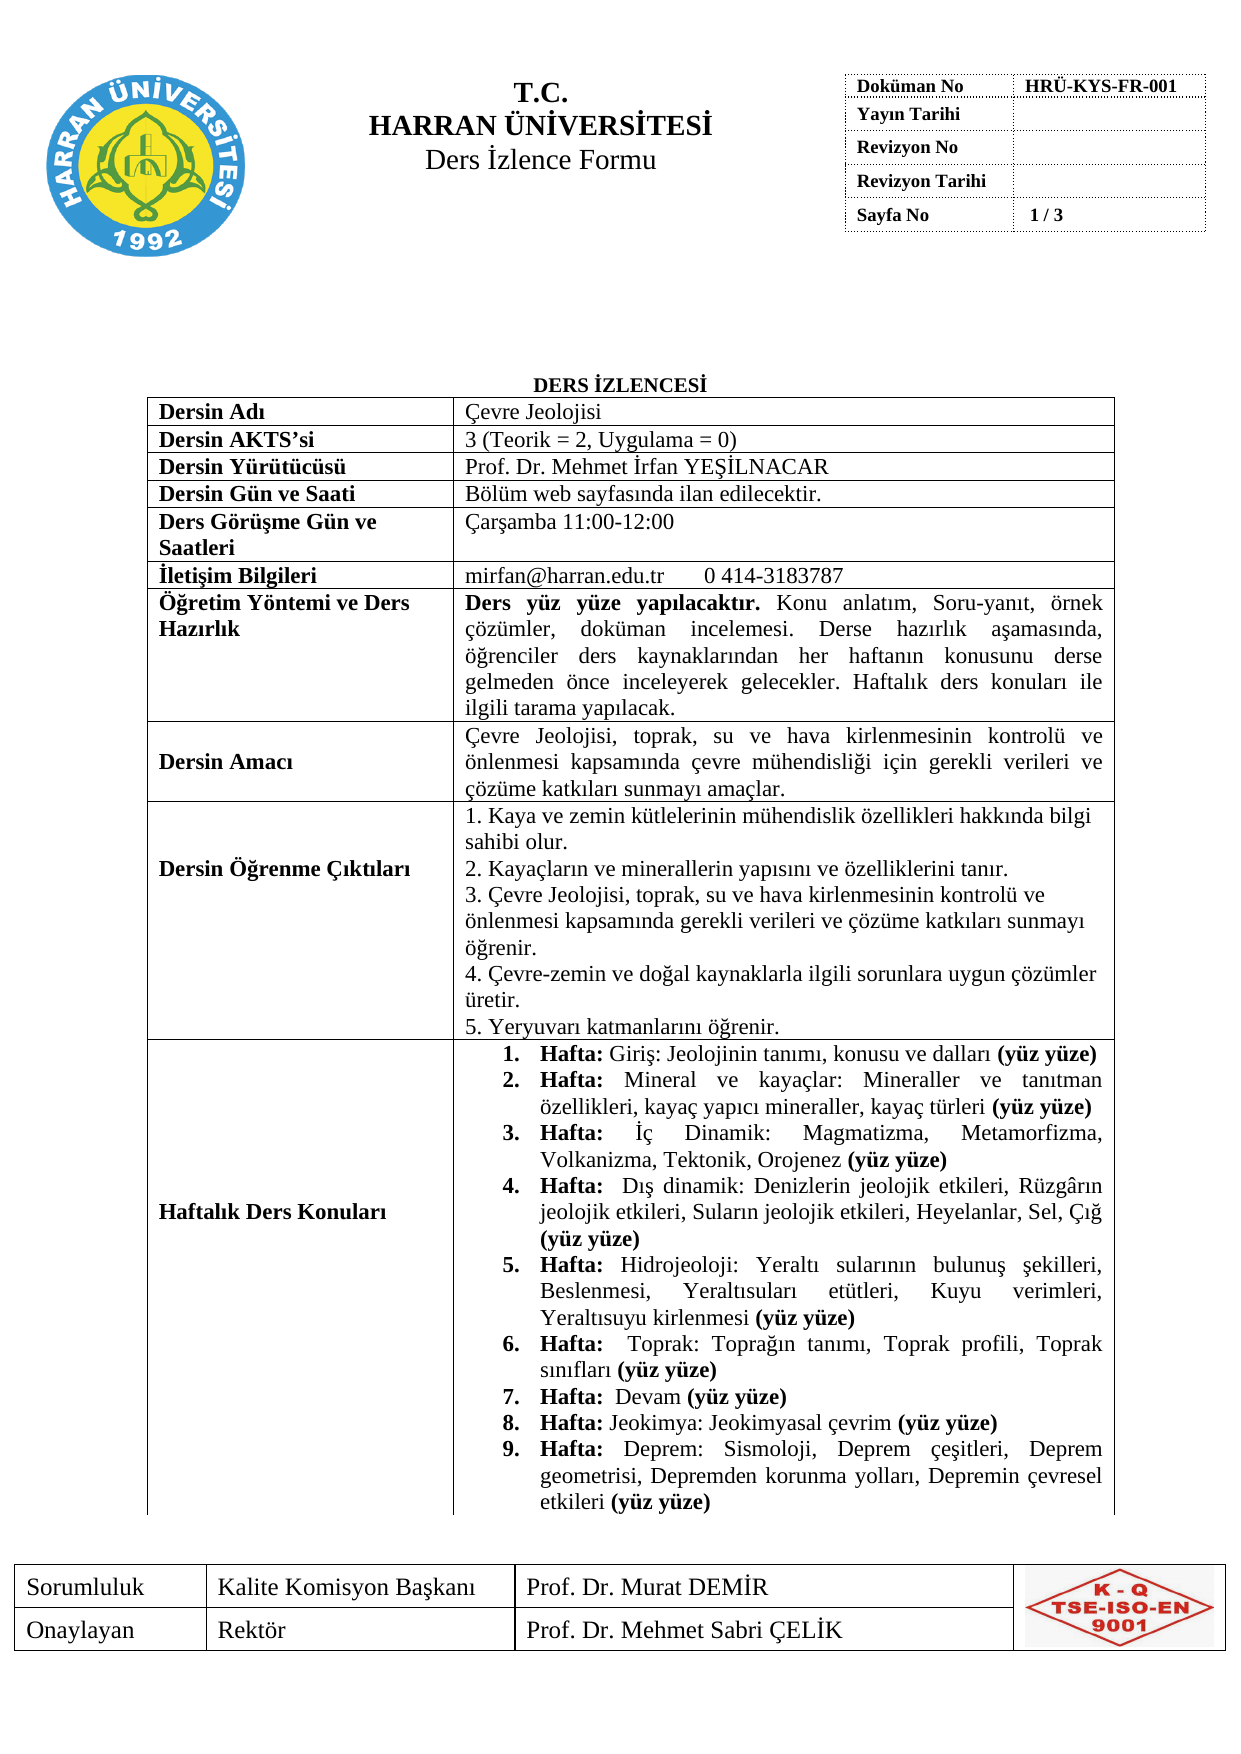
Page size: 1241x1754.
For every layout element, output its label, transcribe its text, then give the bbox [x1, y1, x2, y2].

table_cell Öğretim Yöntemi ve Ders Hazırlık [148, 589, 453, 721]
table_cell Dersin Amacı [148, 722, 453, 801]
picture [46, 75, 245, 257]
table_cell Dersin Gün ve Saati [148, 481, 453, 507]
table_cell Ders Görüşme Gün ve Saatleri [148, 508, 453, 561]
table_cell Haftalık Ders Konuları [148, 1040, 453, 1514]
table_cell 1. Kaya ve zemin kütlelerinin mühendislik özellikleri hakkında bilgi sahibi olur. 2. Kayaçların ve minerallerin yapısını ve özelliklerini tanır. 3. Çevre Jeolojisi, toprak, su ve hava kirlenmesinin kontrolü ve önlenmesi kapsamında gerekli verileri ve çözüme katkıları sunmayı öğrenir. 4. Çevre-zemin ve doğal kaynaklarla ilgili sorunlara uygun çözümler üretir. 5. Yeryuvarı katmanlarını öğrenir. [454, 802, 1114, 1039]
table_header Çevre Jeolojisi [454, 398, 1114, 425]
table_cell 3 (Teorik = 2, Uygulama = 0) [454, 426, 1114, 452]
picture [1025, 1565, 1215, 1647]
table_cell Çevre Jeolojisi, toprak, su ve hava kirlenmesinin kontrolü ve önlenmesi kapsamında çevre mühendisliği için gerekli verileri ve çözüme katkıları sunmayı amaçlar. [454, 722, 1114, 801]
table_header Dersin Adı [148, 398, 453, 425]
table_cell mirfan@harran.edu.tr 0 414-3183787 [454, 562, 1114, 588]
table_cell Çarşamba 11:00-12:00 [454, 508, 1114, 561]
table_cell Ders yüz yüze yapılacaktır. Konu anlatım, Soru-yanıt, örnek çözümler, doküman incelemesi. Derse hazırlık aşamasında, öğrenciler ders kaynaklarından her haftanın konusunu derse gelmeden önce inceleyerek gelecekler. Haftalık ders konuları ile ilgili tarama yapılacak. [454, 589, 1114, 721]
table_cell Dersin Öğrenme Çıktıları [148, 802, 453, 1039]
table_cell Dersin AKTS’si [148, 426, 453, 452]
table_cell Prof. Dr. Mehmet İrfan YEŞİLNACAR [454, 453, 1114, 479]
table_cell Bölüm web sayfasında ilan edilecektir. [454, 481, 1114, 507]
table_cell İletişim Bilgileri [148, 562, 453, 588]
text DERS İZLENCESİ [148, 373, 1092, 397]
table_cell Dersin Yürütücüsü [148, 453, 453, 479]
